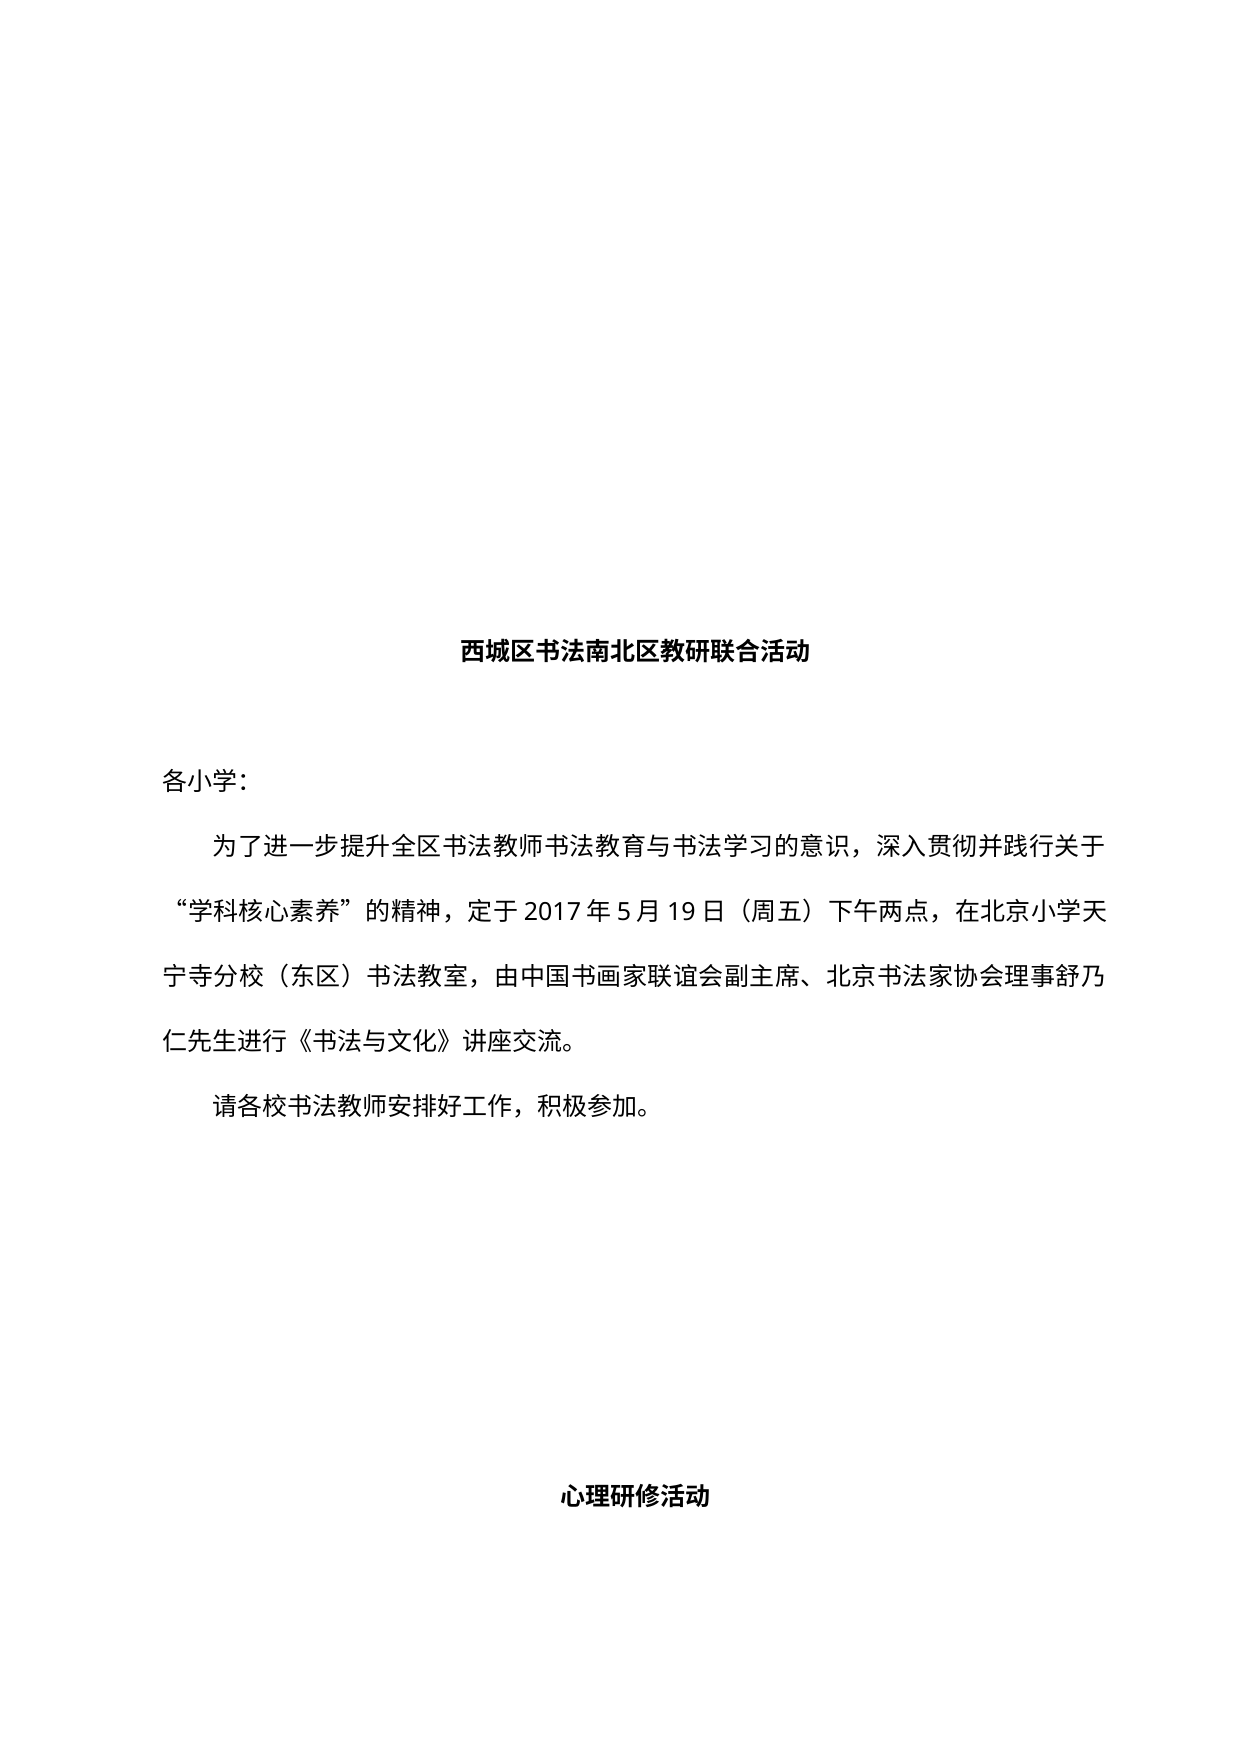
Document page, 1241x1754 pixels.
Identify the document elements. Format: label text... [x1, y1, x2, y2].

text 心理研修活动 [162, 1462, 1107, 1527]
text 各小学： [162, 747, 1107, 812]
text 请各校书法教师安排好工作，积极参加。 [162, 1072, 1107, 1137]
text 为了进一步提升全区书法教师书法教育与书法学习的意识，深入贯彻并践行关于“学科核心素养”的精神，定于2017年5月19日（周五）下午两点，在北京小学天宁寺分校（东区）书法教室，由中国书画家联谊会副主席、北京书法家协会理事舒乃仁先生进行《书法与文化》讲座交流。 [162, 812, 1107, 1072]
text 西城区书法南北区教研联合活动 [162, 617, 1107, 682]
